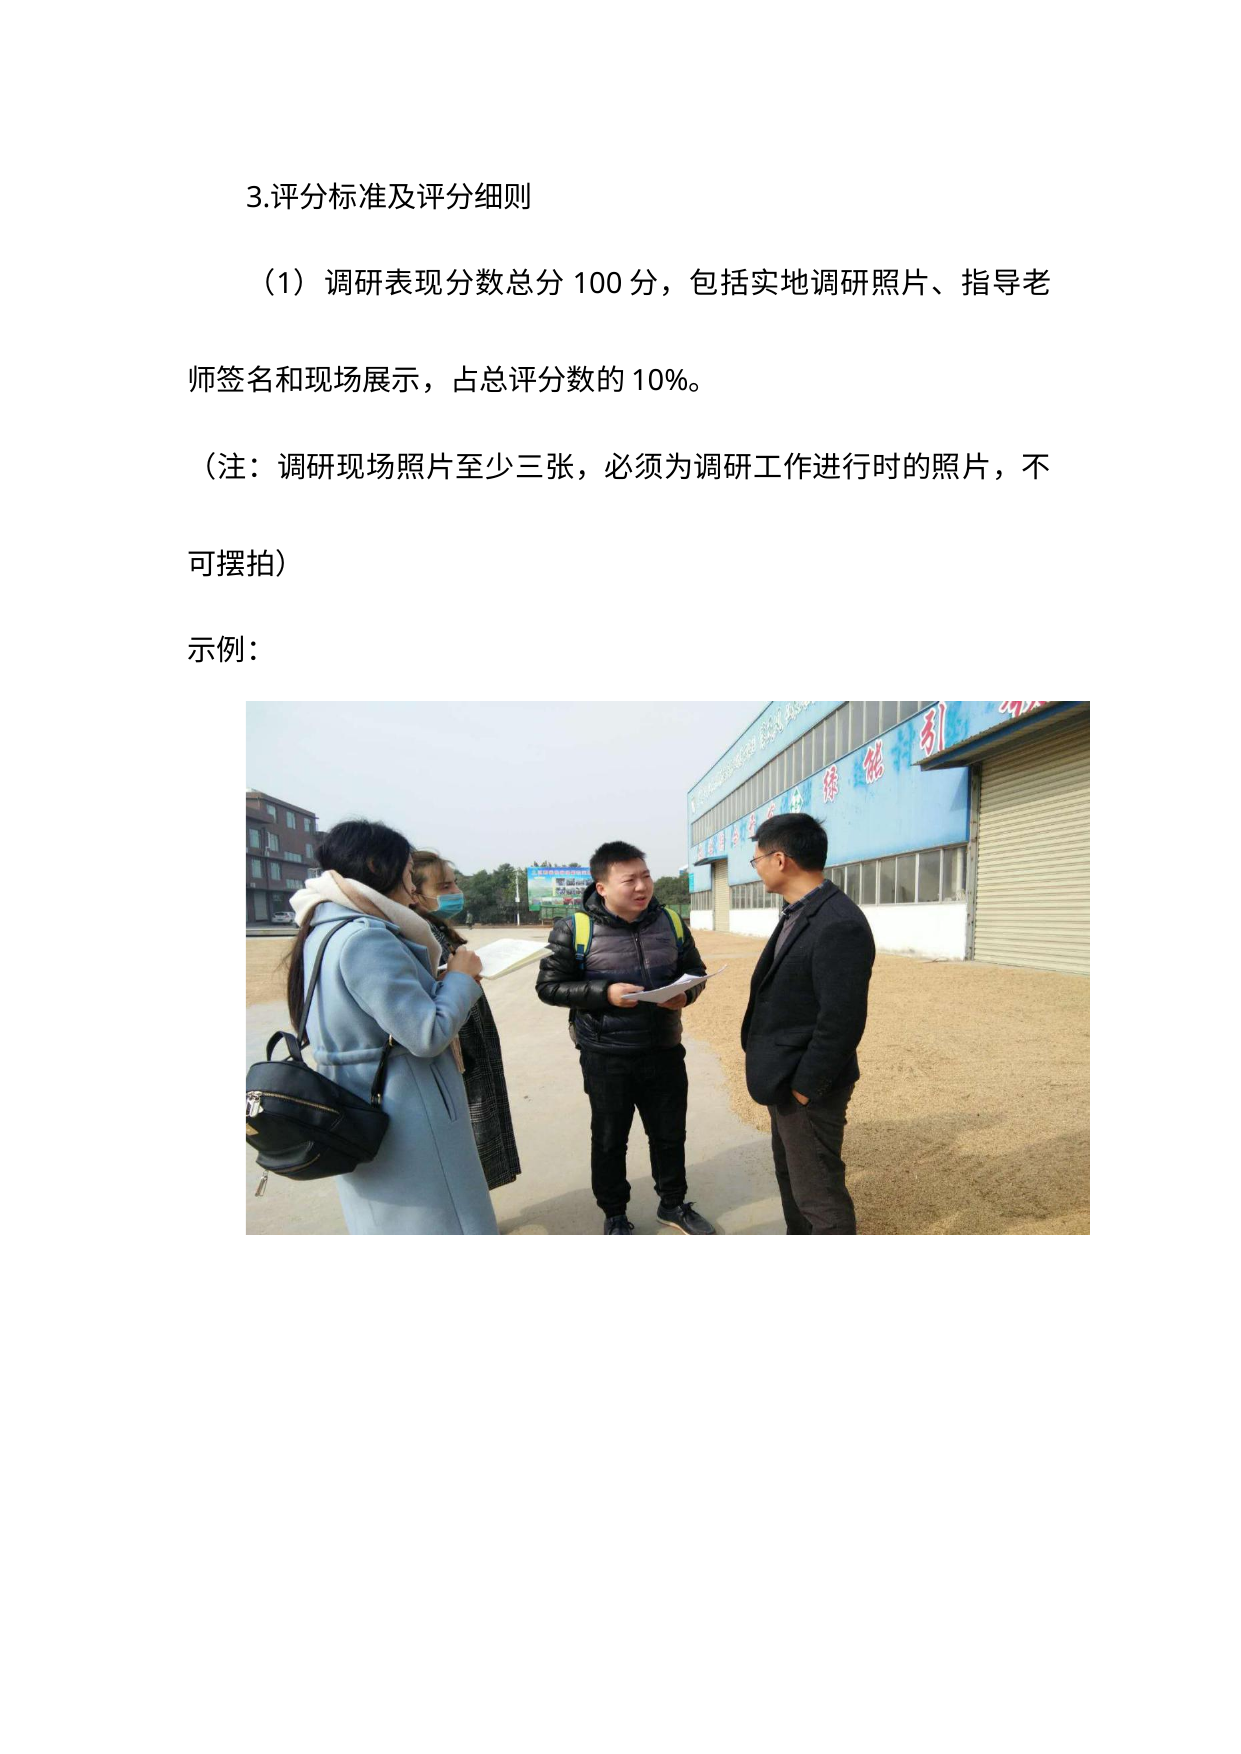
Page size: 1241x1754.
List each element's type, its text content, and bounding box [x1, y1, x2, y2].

text 示例： [187, 615, 1053, 680]
text （注：调研现场照片至少三张，必须为调研工作进行时的照片，不可摆拍） [187, 432, 1053, 594]
picture [245, 701, 1090, 1235]
text （1）调研表现分数总分100分，包括实地调研照片、指导老师签名和现场展示，占总评分数的10%。 [187, 248, 1053, 411]
text 3.评分标准及评分细则 [187, 162, 1053, 227]
